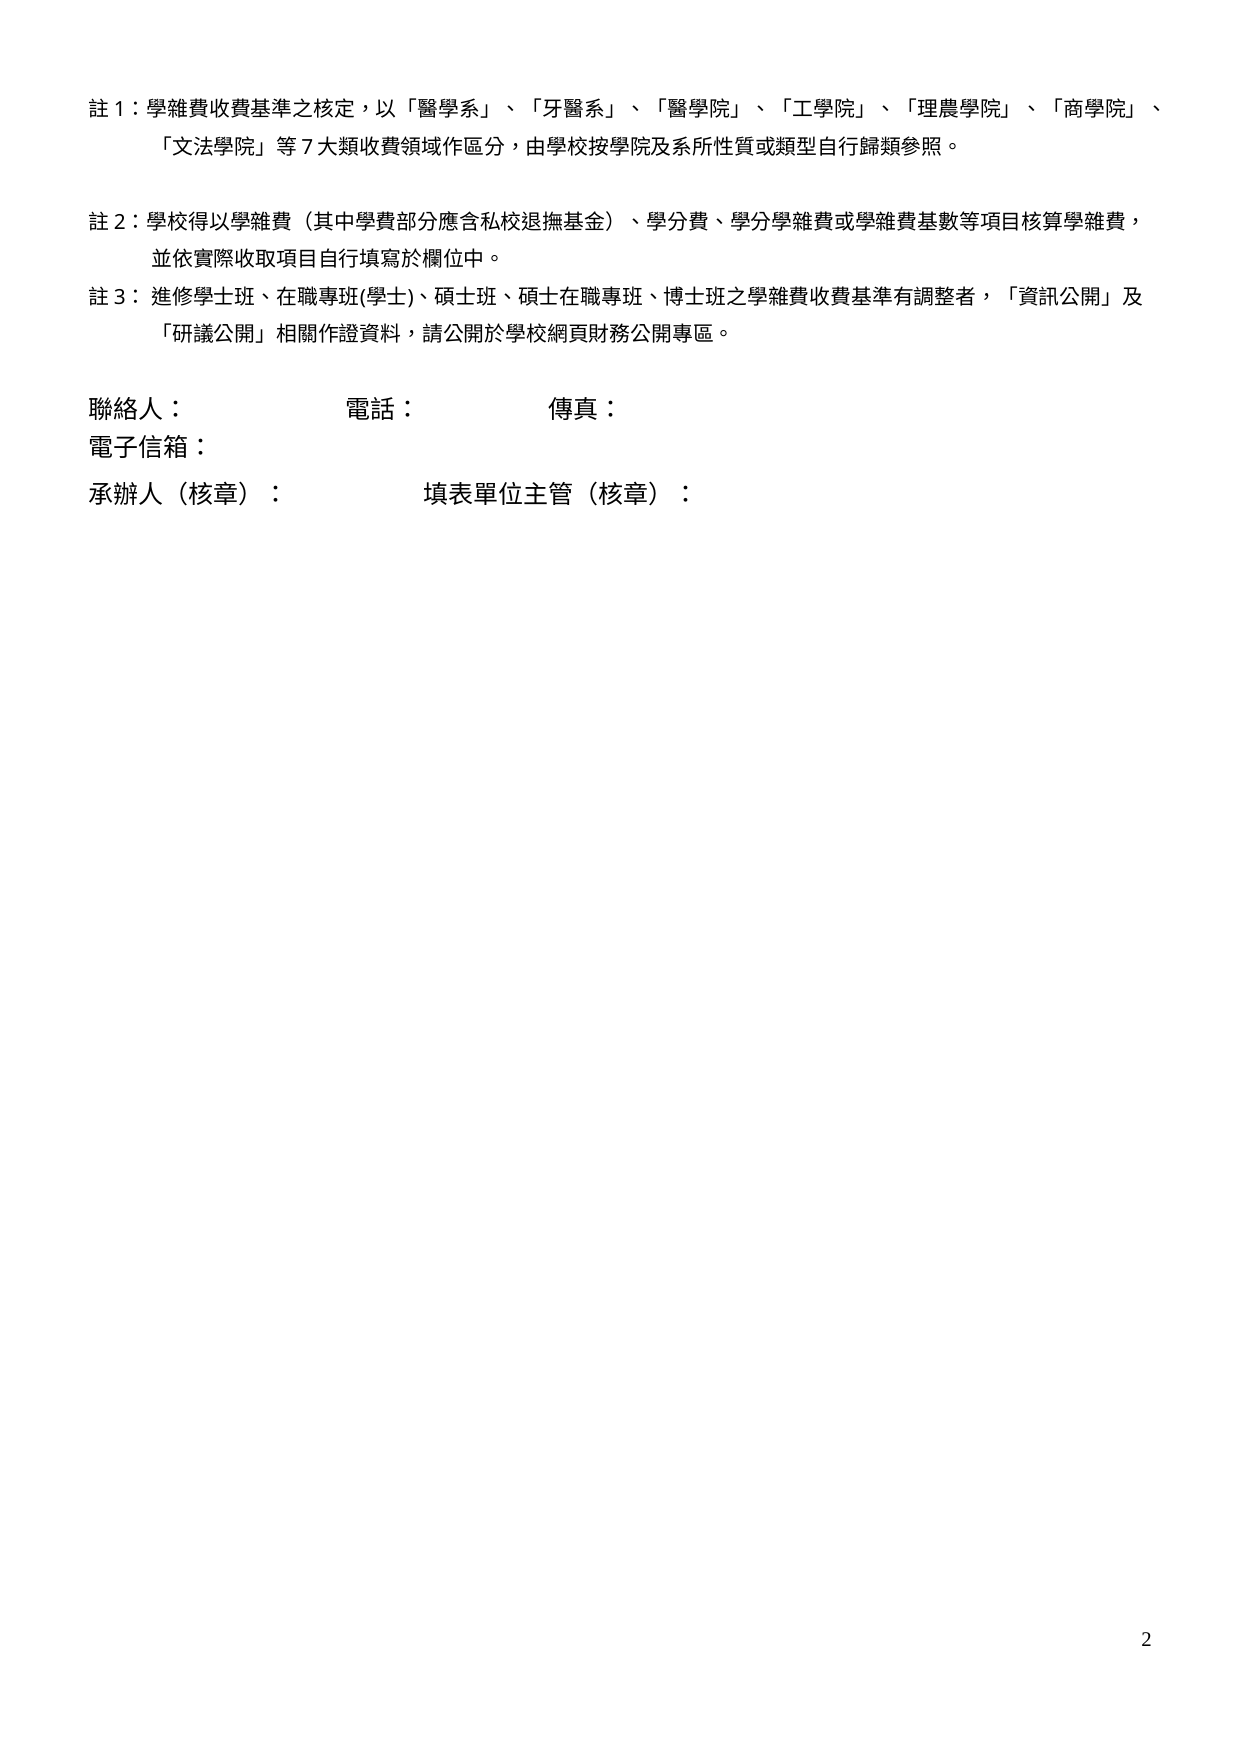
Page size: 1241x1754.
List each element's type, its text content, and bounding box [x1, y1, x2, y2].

text 承辦人（核章）： 填表單位主管（核章）： [89, 464, 1152, 514]
text 註2：學校得以學雜費（其中學費部分應含私校退撫基金）、學分費、學分學雜費或學雜費基數等項目核算學雜費，並依實際收取項目自行填寫於欄位中。 [89, 201, 1152, 276]
text 註1：學雜費收費基準之核定，以「醫學系」、「牙醫系」、「醫學院」、「工學院」、「理農學院」、「商學院」、「文法學院」等7大類收費領域作區分，由學校按學院及系所性質或類型自行歸類參照。 [89, 89, 1152, 201]
text 聯絡人： 電話： 傳真： [89, 389, 1152, 426]
text 電子信箱： [89, 426, 1152, 464]
text 註3： 進修學士班、在職專班(學士)、碩士班、碩士在職專班、博士班之學雜費收費基準有調整者，「資訊公開」及「研議公開」相關作證資料，請公開於學校網頁財務公開專區。 [89, 276, 1152, 351]
